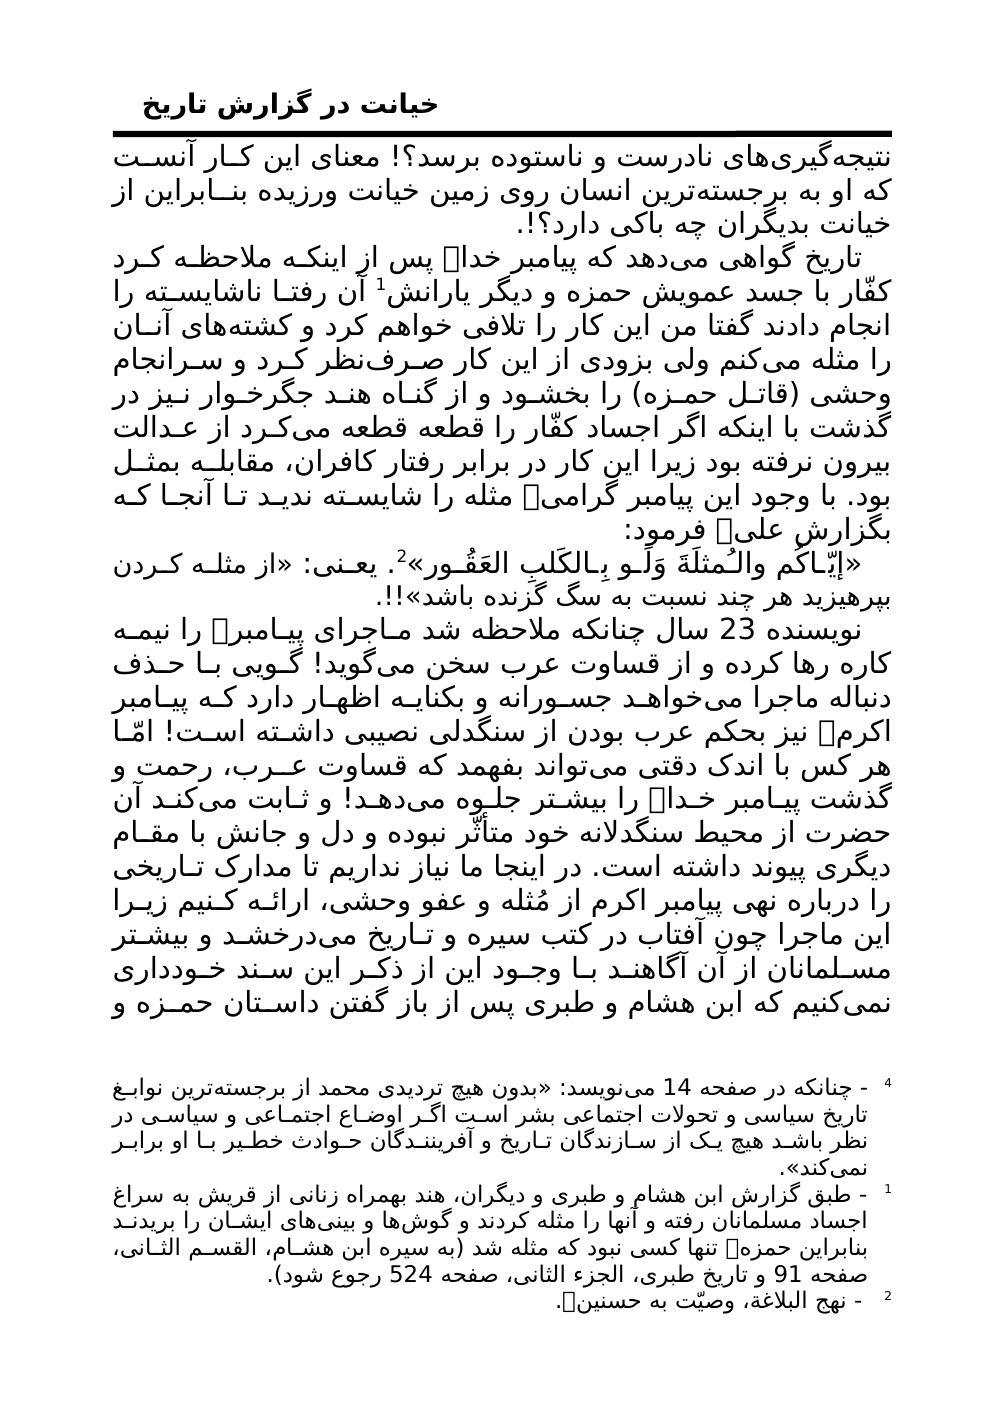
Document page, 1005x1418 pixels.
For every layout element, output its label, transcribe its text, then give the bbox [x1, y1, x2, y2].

text تاریخ گواهی می‌دهد که پیامبر خدا پس از اینکه ملاحظه کرد کفّار با جسد عمویش حمزه و دیگر یارانش آن رفتا ناشایسته را انجام دادند گفتا من این کار را تلافی خواهم کرد و کشته‌های آنان را مثله می‌کنم ولی بزودی از این کار صرف‌نظر کرد و سرانجام وحشی (قاتل حمزه) را بخشود و از گناه هند جگرخوار نیز در گذشت با اینکه اگر اجساد کفّار را قطعه قطعه می‌کرد از عدالت بیرون نرفته بود زیرا این کار در برابر رفتار کافران، مقابله بمثل بود. با وجود این پیامبر گرامی مثله را شایسته ندید تا آنجا که بگزارش علی فرمود: [112, 241, 892, 546]
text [112, 612, 892, 1019]
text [112, 139, 892, 241]
text «إیّاکُم والـُمثلَةَ وَلَو بِالکَلبِ العَقُور». یعنی: «از مثله کردن بپرهیزید هر چند نسبت به سگ گزنده باشد»!!. [112, 546, 892, 612]
